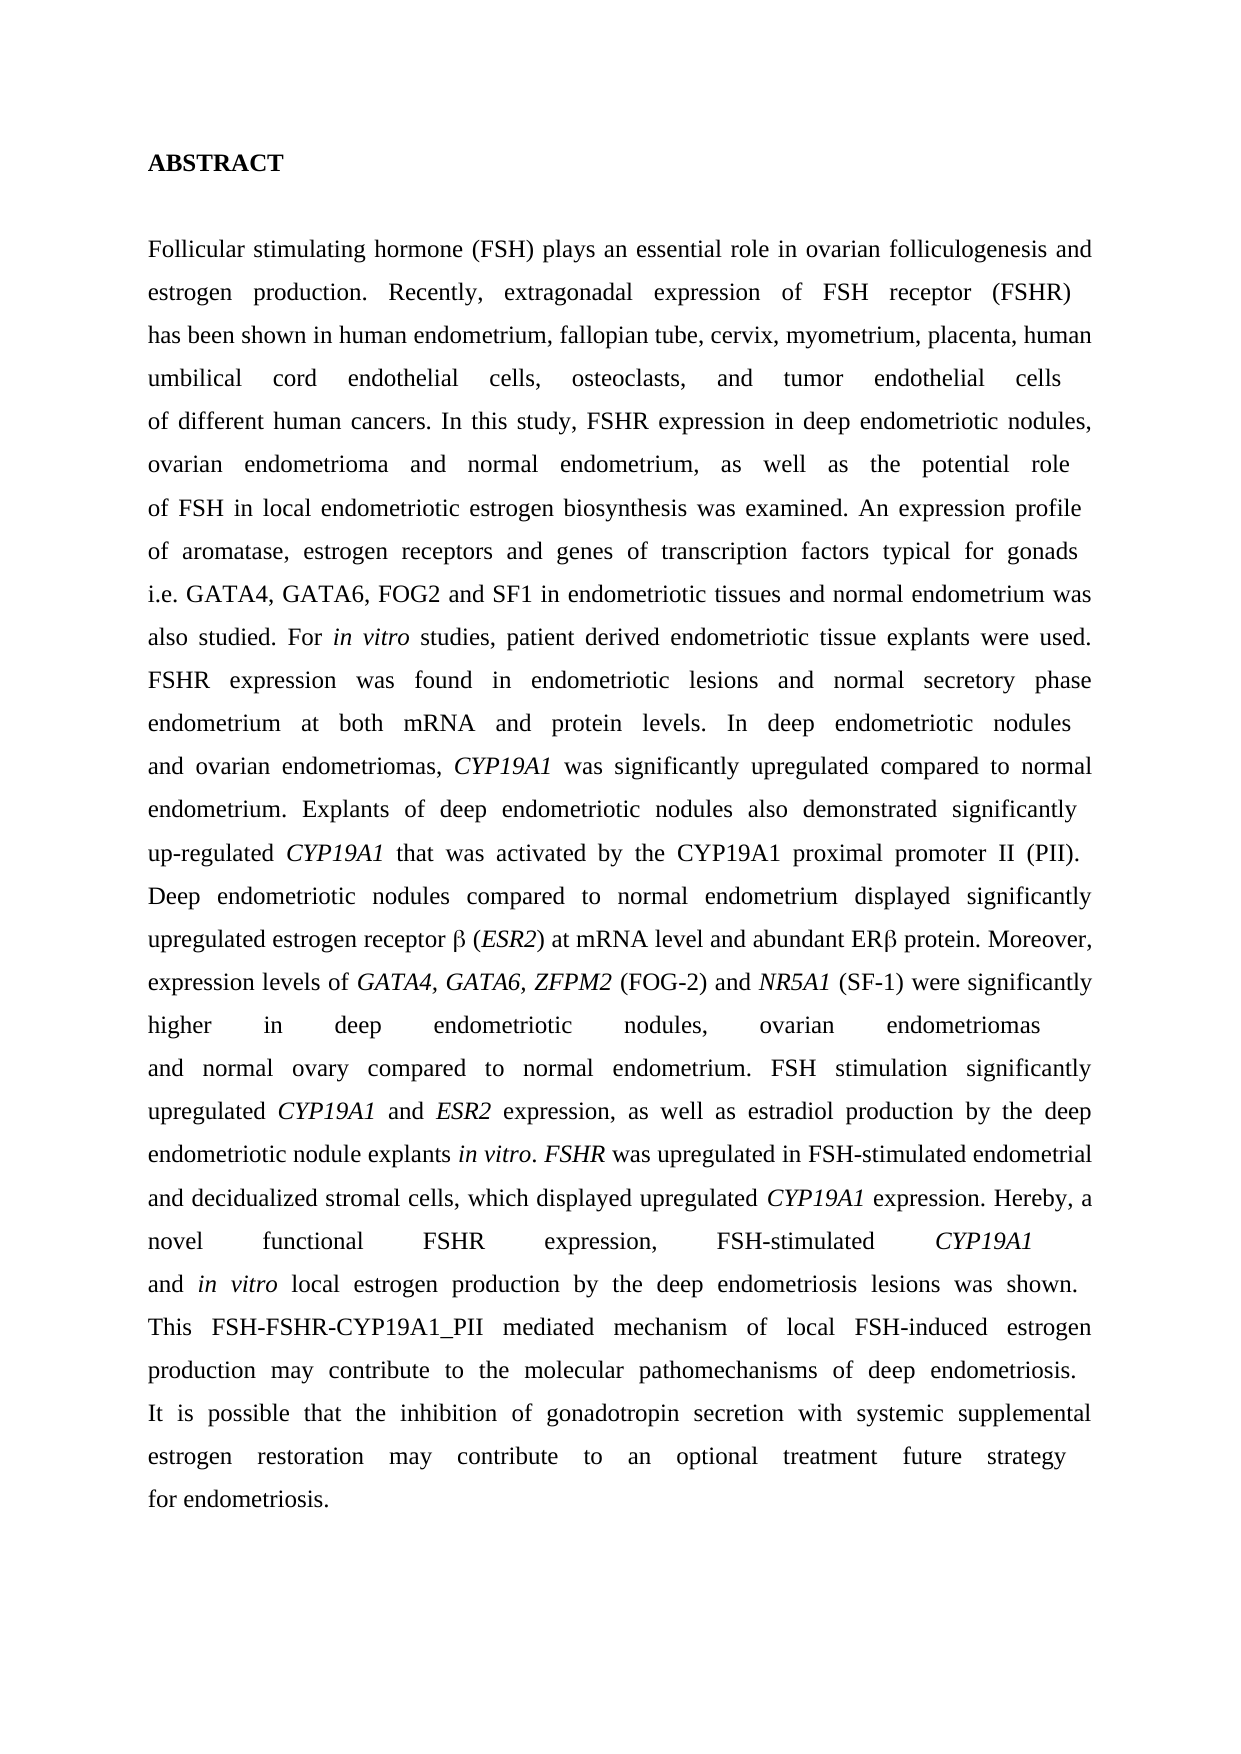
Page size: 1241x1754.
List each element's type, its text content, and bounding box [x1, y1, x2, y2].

text ABSTRACT [148, 148, 1093, 176]
text Follicular stimulating hormone (FSH) plays an essential role in ovarian folliculogenesis and estrogen production. Recently, extragonadal expression of FSH receptor (FSHR) has been shown in human endometrium, fallopian tube, cervix, myometrium, placenta, human umbilical cord endothelial cells, osteoclasts, and tumor endothelial cells of different human cancers. In this study, FSHR expression in deep endometriotic nodules, ovarian endometrioma and normal endometrium, as well as the potential role of FSH in local endometriotic estrogen biosynthesis was examined. An expression profile of aromatase, estrogen receptors and genes of transcription factors typical for gonads i.e. GATA4, GATA6, FOG2 and SF1 in endometriotic tissues and normal endometrium was also studied. For in vitro studies, patient derived endometriotic tissue explants were used. FSHR expression was found in endometriotic lesions and normal secretory phase endometrium at both mRNA and protein levels. In deep endometriotic nodules and ovarian endometriomas, CYP19A1 was significantly upregulated compared to normal endometrium. Explants of deep endometriotic nodules also demonstrated significantly up-regulated CYP19A1 that was activated by the CYP19A1 proximal promoter II (PII). Deep endometriotic nodules compared to normal endometrium displayed significantly upregulated estrogen receptor (ESR2) at mRNA level and abundant ER protein. Moreover, expression levels of GATA4, GATA6, ZFPM2 (FOG-2) and NR5A1 (SF-1) were significantly higher in deep endometriotic nodules, ovarian endometriomas and normal ovary compared to normal endometrium. FSH stimulation significantly upregulated CYP19A1 and ESR2 expression, as well as estradiol production by the deep endometriotic nodule explants in vitro. FSHR was upregulated in FSH-stimulated endometrial and decidualized stromal cells, which displayed upregulated CYP19A1 expression. Hereby, a novel functional FSHR expression, FSH-stimulated CYP19A1 and in vitro local estrogen production by the deep endometriosis lesions was shown. This FSH-FSHR-CYP19A1_PII mediated mechanism of local FSH-induced estrogen production may contribute to the molecular pathomechanisms of deep endometriosis. It is possible that the inhibition of gonadotropin secretion with systemic supplemental estrogen restoration may contribute to an optional treatment future strategy for endometriosis. [148, 234, 1093, 1513]
